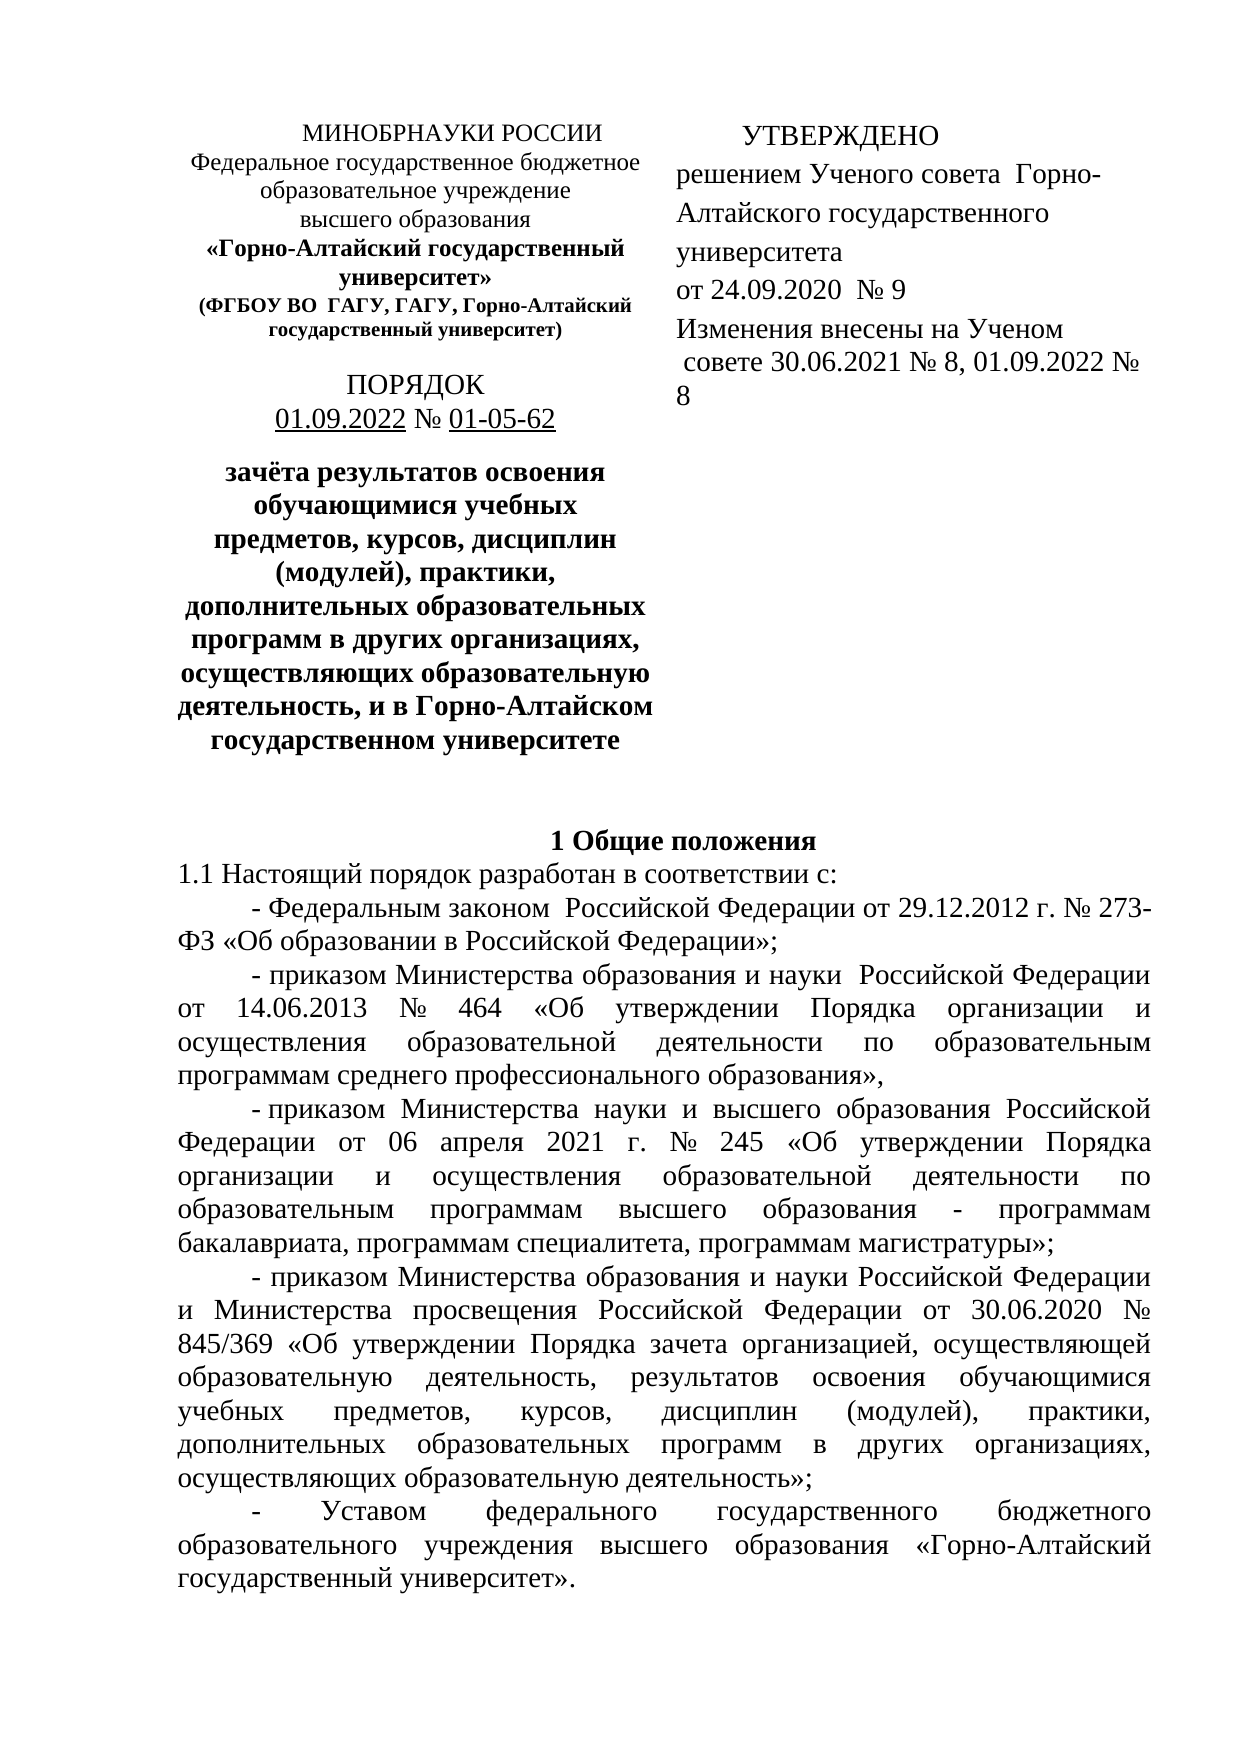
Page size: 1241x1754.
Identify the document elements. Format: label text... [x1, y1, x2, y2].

text - приказом Министерства образования и науки Российской Федерации и Министерства просвещения Российской Федерации от 30.06.2020 № 845/369 «Об утверждении Порядка зачета организацией, осуществляющей образовательную деятельность, результатов освоения обучающимися учебных предметов, курсов, дисциплин (модулей), практики, дополнительных образовательных программ в других организациях, осуществляющих образовательную деятельность»; [177, 1259, 1152, 1493]
text - приказом Министерства образования и науки Российской Федерации от 14.06.2013 № 464 «Об утверждении Порядка организации и осуществления образовательной деятельности по образовательным программам среднего профессионального образования», [177, 957, 1152, 1091]
table_header УТВЕРЖДЕНО решением Ученого совета Горно-Алтайского государственного университета от 24.09.2020 № 9 Изменения внесены на Ученом совете 30.06.2021 № 8, 01.09.2022 № 8 [665, 118, 1155, 789]
text - Уставом федерального государственного бюджетного образовательного учреждения высшего образования «Горно-Алтайский государственный университет». [177, 1493, 1152, 1594]
text - Федеральным законом Российской Федерации от 29.12.2012 г. № 273-ФЗ «Об образовании в Российской Федерации»; [177, 890, 1152, 957]
text 1 Общие положения [215, 823, 1152, 856]
table_header МИНОБРНАУКИ РОССИИ Федеральное государственное бюджетное образовательное учреждение высшего образования «Горно-Алтайский государственный университет» (ФГБОУ ВО ГАГУ, ГАГУ, Горно-Алтайский государственный университет) ПОРЯДОК 01.09.2022 № 01-05-62 зачёта результатов освоения обучающимися учебных предметов, курсов, дисциплин (модулей), практики, дополнительных образовательных программ в других организациях, осуществляющих образовательную деятельность, и в Горно-Алтайском государственном университете [166, 118, 664, 789]
text - приказом Министерства науки и высшего образования Российской Федерации от 06 апреля 2021 г. № 245 «Об утверждении Порядка организации и осуществления образовательной деятельности по образовательным программам высшего образования - программам бакалавриата, программам специалитета, программам магистратуры»; [177, 1091, 1152, 1259]
text 1.1 Настоящий порядок разработан в соответствии с: [177, 856, 1152, 890]
